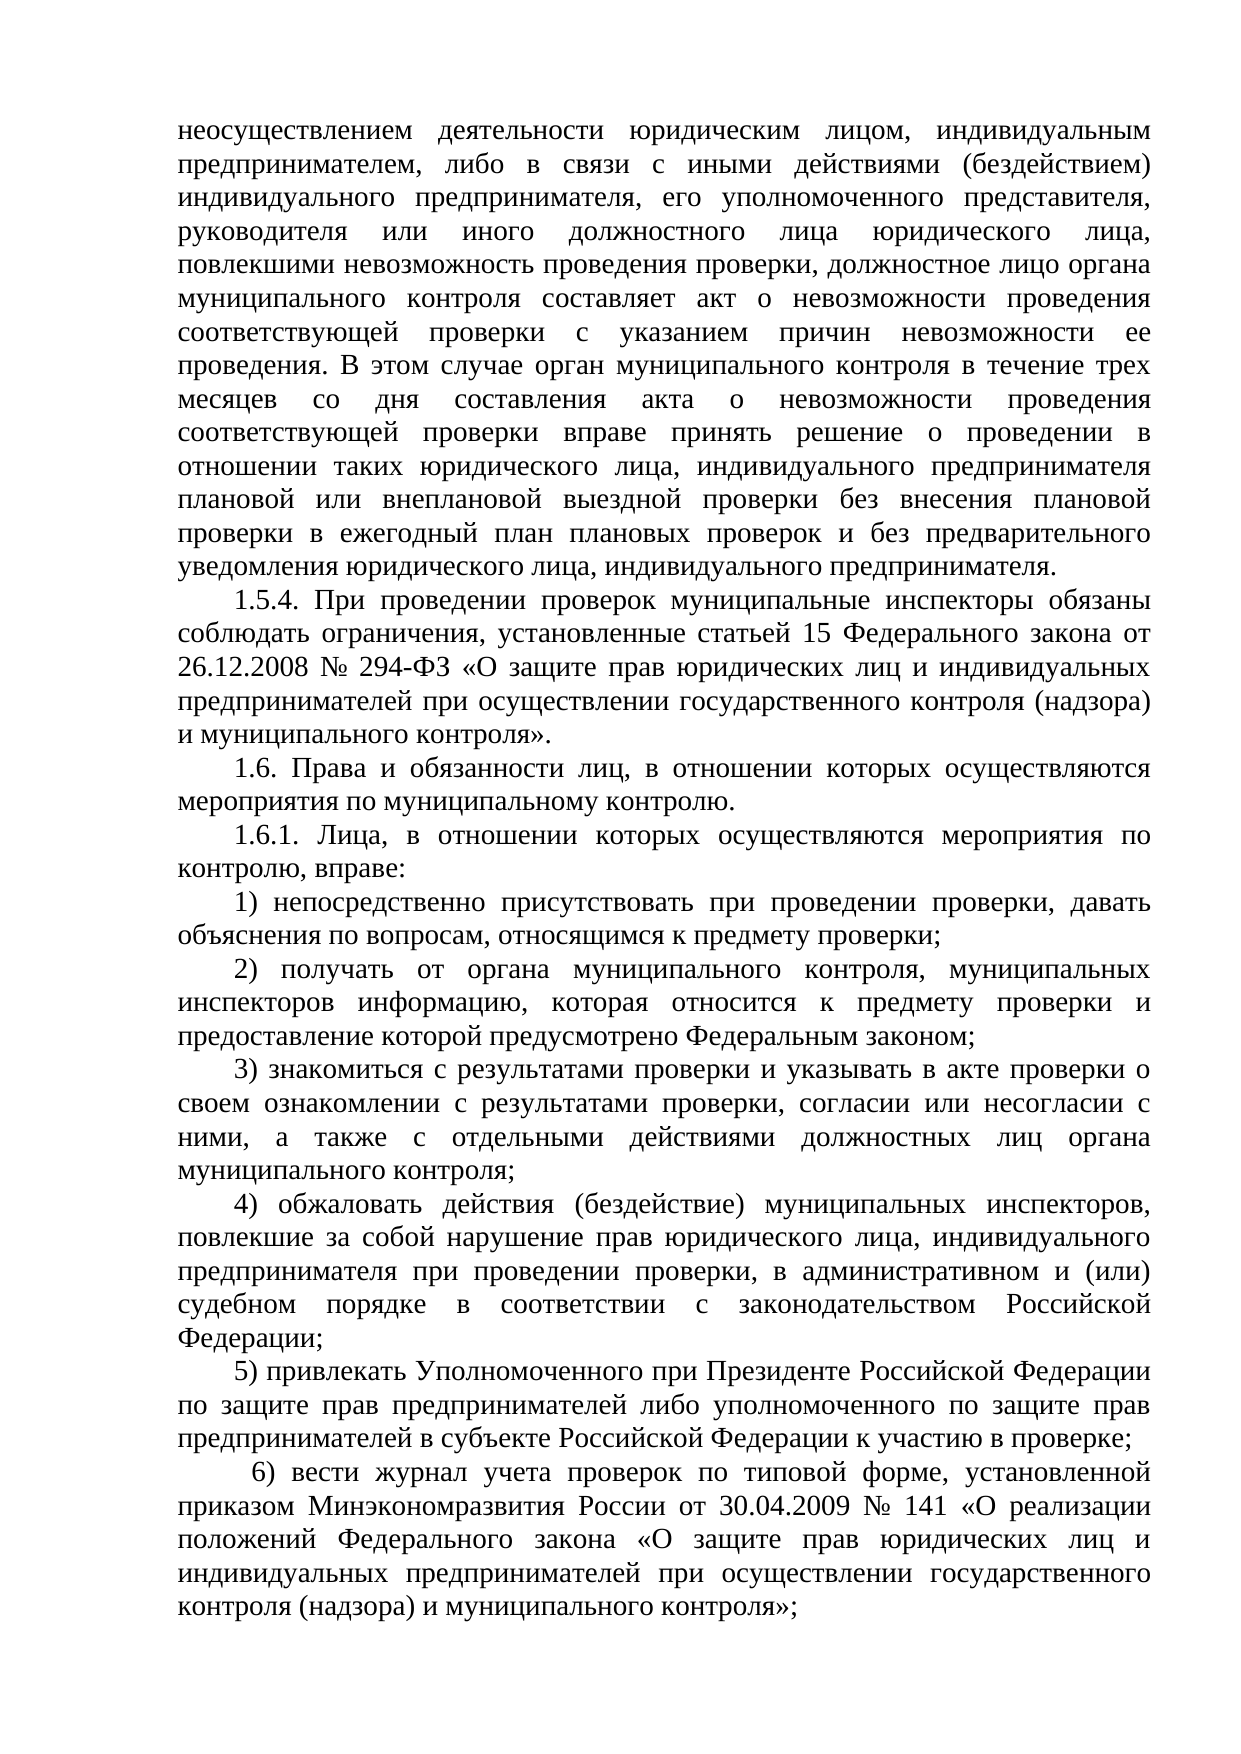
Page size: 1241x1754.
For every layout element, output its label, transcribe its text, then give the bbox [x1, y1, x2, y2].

text 5) привлекать Уполномоченного при Президенте Российской Федерации по защите прав предпринимателей либо уполномоченного по защите прав предпринимателей в субъекте Российской Федерации к участию в проверке; [177, 1353, 1152, 1454]
text 1.6. Права и обязанности лиц, в отношении которых осуществляются мероприятия по муниципальному контролю. [177, 750, 1152, 817]
text 1.5.4. При проведении проверок муниципальные инспекторы обязаны соблюдать ограничения, установленные статьей 15 Федерального закона от 26.12.2008 № 294-ФЗ «О защите прав юридических лиц и индивидуальных предпринимателей при осуществлении государственного контроля (надзора) и муниципального контроля». [177, 582, 1152, 750]
text 1.6.1. Лица, в отношении которых осуществляются мероприятия по контролю, вправе: [177, 817, 1152, 884]
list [177, 112, 1152, 582]
text 3) знакомиться с результатами проверки и указывать в акте проверки о своем ознакомлении с результатами проверки, согласии или несогласии с ними, а также с отдельными действиями должностных лиц органа муниципального контроля; [177, 1052, 1152, 1186]
text 4) обжаловать действия (бездействие) муниципальных инспекторов, повлекшие за собой нарушение прав юридического лица, индивидуального предпринимателя при проведении проверки, в административном и (или) судебном порядке в соответствии с законодательством Российской Федерации; [177, 1186, 1152, 1353]
text 6) вести журнал учета проверок по типовой форме, установленной приказом Минэкономразвития России от 30.04.2009 № 141 «О реализации положений Федерального закона «О защите прав юридических лиц и индивидуальных предпринимателей при осуществлении государственного контроля (надзора) и муниципального контроля»; [177, 1454, 1152, 1622]
text 1) непосредственно присутствовать при проведении проверки, давать объяснения по вопросам, относящимся к предмету проверки; [177, 884, 1152, 951]
text 2) получать от органа муниципального контроля, муниципальных инспекторов информацию, которая относится к предмету проверки и предоставление которой предусмотрено Федеральным законом; [177, 951, 1152, 1052]
